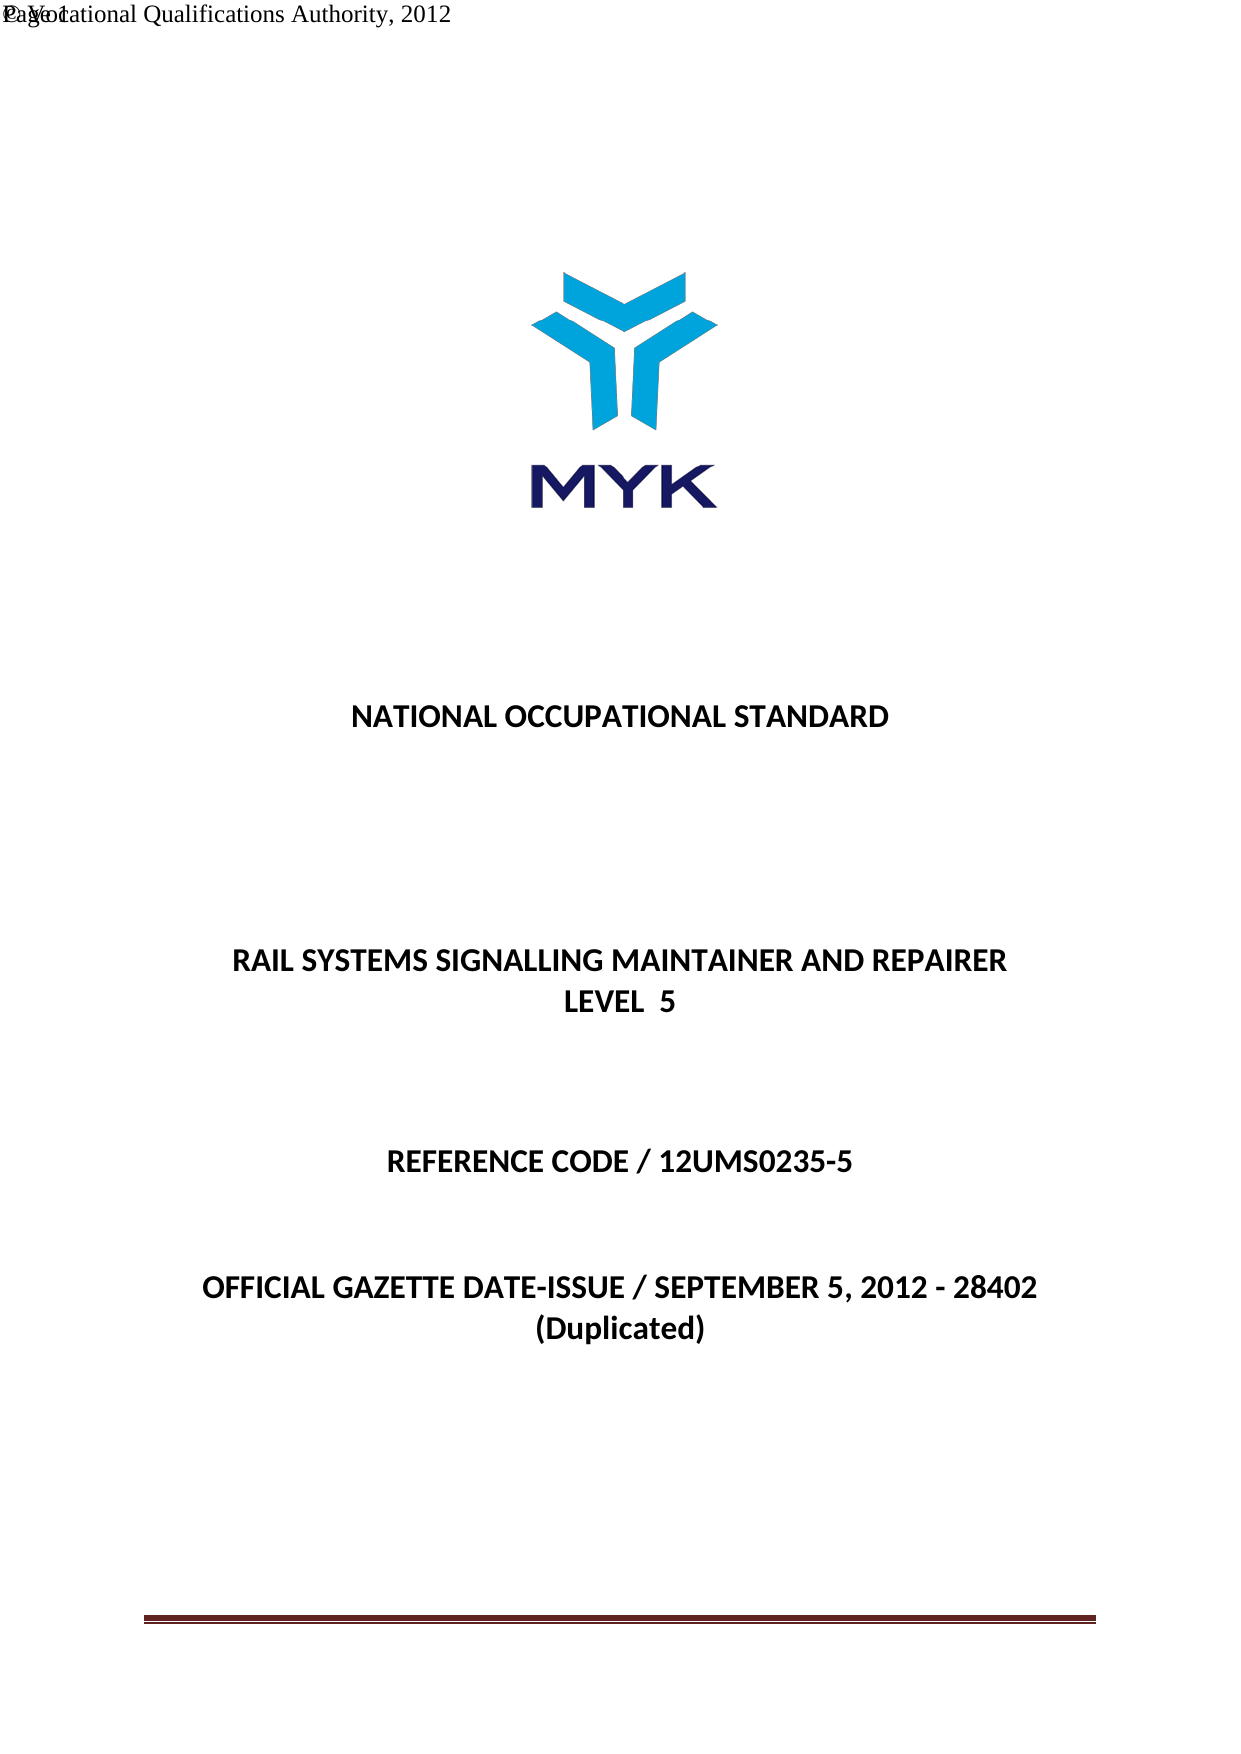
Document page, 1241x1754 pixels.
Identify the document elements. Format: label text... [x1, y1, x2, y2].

picture [507, 248, 741, 539]
text REFERENCE CODE / 12UMS0235-5 [131, 1140, 1109, 1181]
text NATIONAL OCCUPATIONAL STANDARD [131, 695, 1109, 735]
text RAIL SYSTEMS SIGNALLING MAINTAINER AND REPAIRER [131, 939, 1109, 980]
text OFFICIAL GAZETTE DATE-ISSUE / SEPTEMBER 5, 2012 - 28402 (Duplicated) [131, 1266, 1109, 1348]
text LEVEL 5 [131, 980, 1109, 1021]
